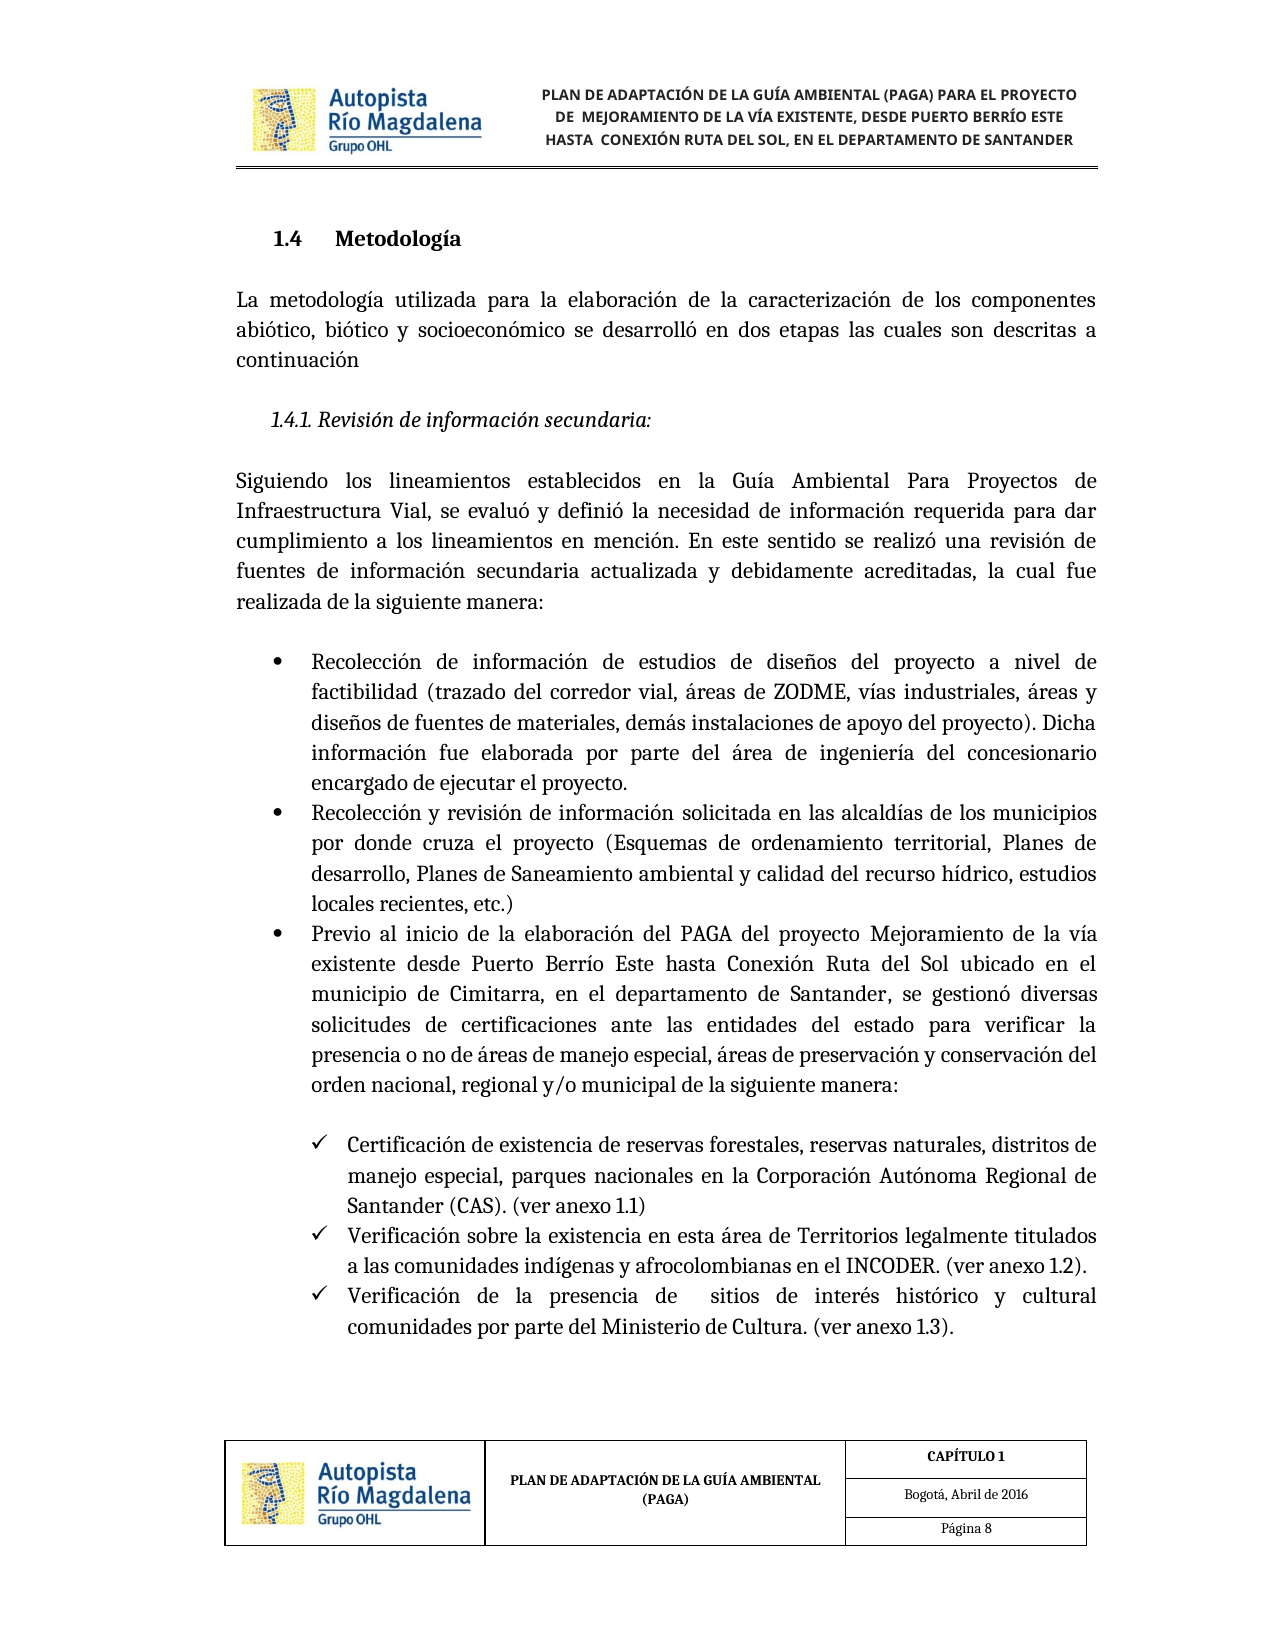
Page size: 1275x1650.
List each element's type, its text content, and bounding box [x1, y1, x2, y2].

text Siguiendo los lineamientos establecidos en la Guía Ambiental Para Proyectos de Infraestructura Vial, se evaluó y definió la necesidad de información requerida para dar cumplimiento a los lineamientos en mención. En este sentido se realizó una revisión de fuentes de información secundaria actualizada y debidamente acreditadas, la cual fue realizada de la siguiente manera: [236, 468, 1098, 615]
list Recolección y revisión de información solicitada en las alcaldías de los municipios por donde cruza el proyecto (Esquemas de ordenamiento territorial, Planes de desarrollo, Planes de Saneamiento ambiental y calidad del recurso hídrico, estudios locales recientes, etc.) [274, 800, 1098, 917]
picture [236, 1447, 474, 1533]
subtitle 1.4.1. Revisión de información secundaria: [266, 407, 1098, 433]
list Certificación de existencia de reservas forestales, reservas naturales, distritos de manejo especial, parques nacionales en la Corporación Autónoma Regional de Santander (CAS). (ver anexo 1.1) [310, 1132, 1098, 1219]
picture [247, 73, 485, 159]
list Previo al inicio de la elaboración del PAGA del proyecto Mejoramiento de la vía existente desde Puerto Berrío Este hasta Conexión Ruta del Sol ubicado en el municipio de Cimitarra, en el departamento de Santander, se gestionó diversas solicitudes de certificaciones ante las entidades del estado para verificar la presencia o no de áreas de manejo especial, áreas de preservación y conservación del orden nacional, regional y/o municipal de la siguiente manera: [274, 921, 1098, 1098]
list Recolección de información de estudios de diseños del proyecto a nivel de factibilidad (trazado del corredor vial, áreas de ZODME, vías industriales, áreas y diseños de fuentes de materiales, demás instalaciones de apoyo del proyecto). Dicha información fue elaborada por parte del área de ingeniería del concesionario encargado de ejecutar el proyecto. [274, 649, 1098, 796]
list Verificación sobre la existencia en esta área de Territorios legalmente titulados a las comunidades indígenas y afrocolombianas en el INCODER. (ver anexo 1.2). [310, 1223, 1098, 1279]
text La metodología utilizada para la elaboración de la caracterización de los componentes abiótico, biótico y socioeconómico se desarrolló en dos etapas las cuales son descritas a continuación [236, 286, 1098, 373]
list Verificación de la presencia de sitios de interés histórico y cultural comunidades por parte del Ministerio de Cultura. (ver anexo 1.3). [310, 1283, 1098, 1340]
subtitle Metodología [274, 226, 1061, 252]
